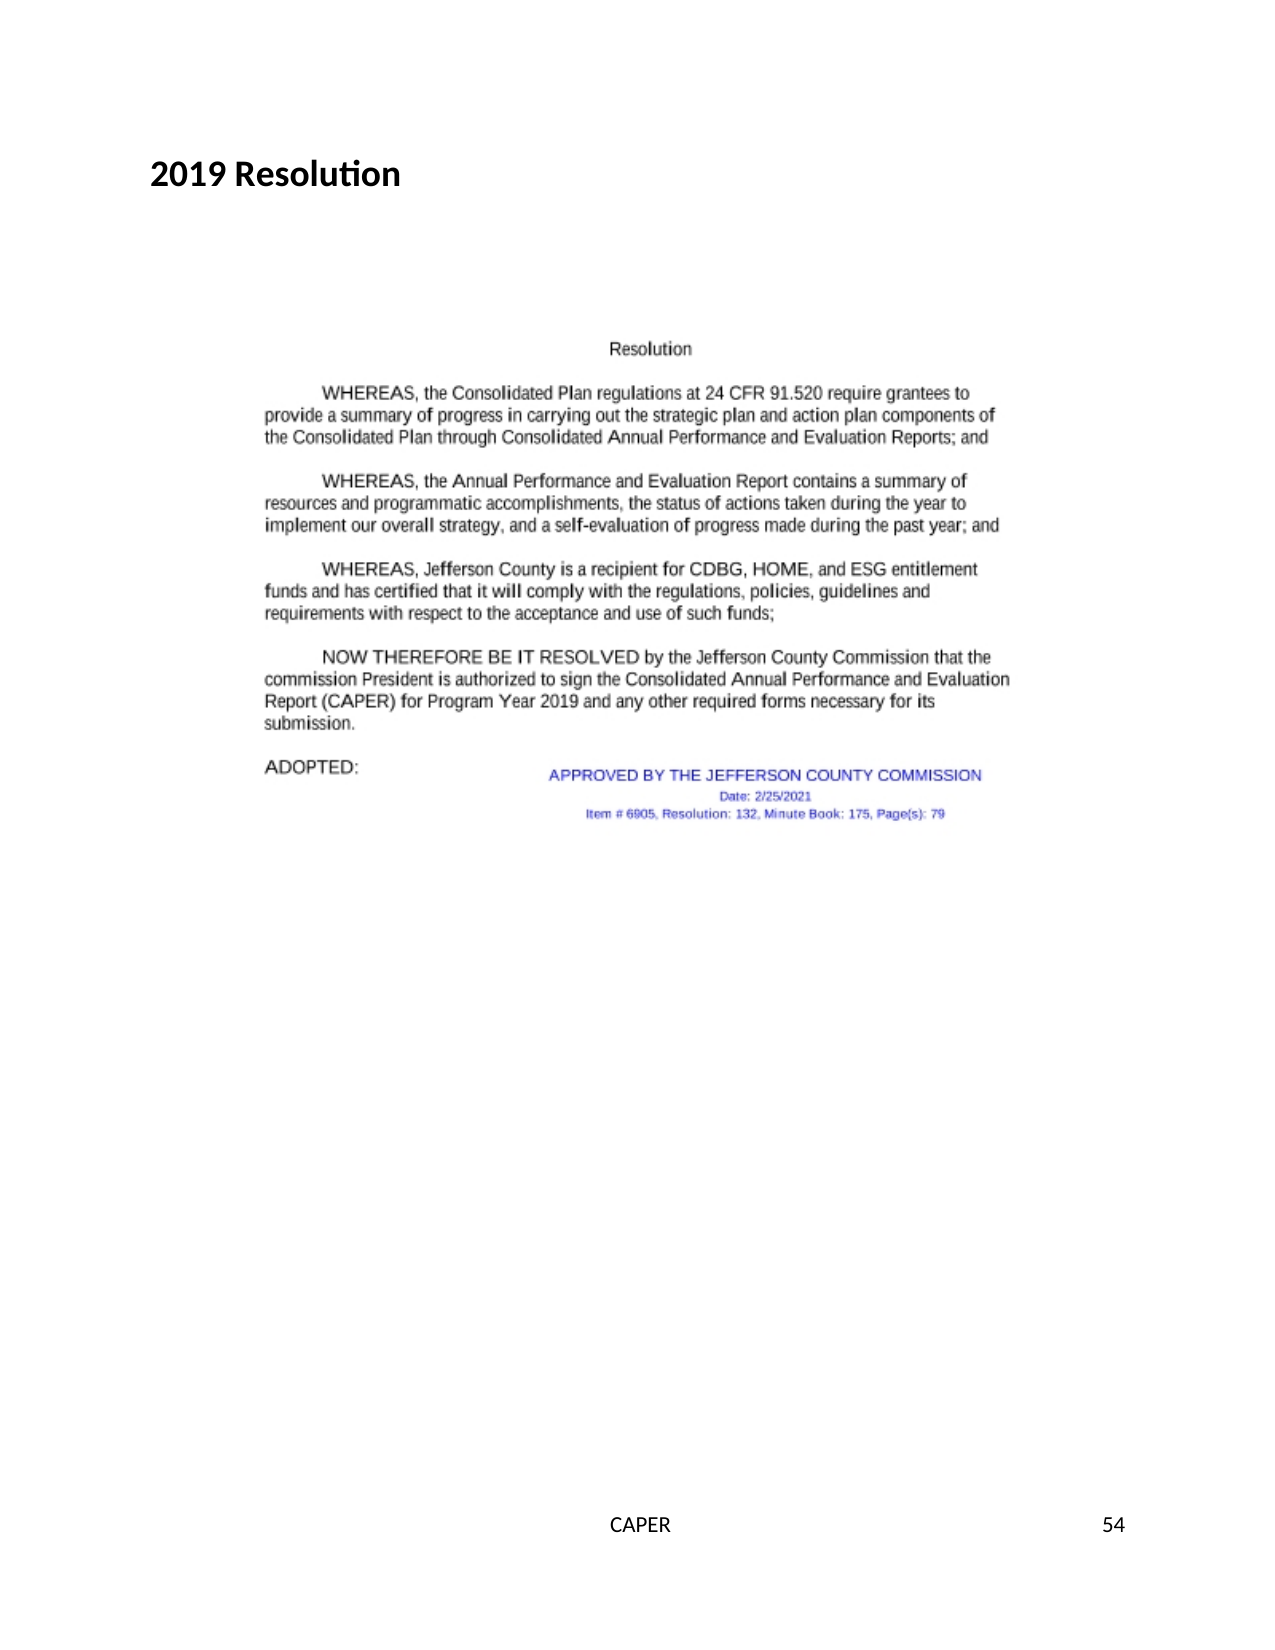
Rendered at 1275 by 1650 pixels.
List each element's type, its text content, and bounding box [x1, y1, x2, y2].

picture [150, 223, 1125, 1486]
text 2019 Resolution [150, 150, 1125, 196]
